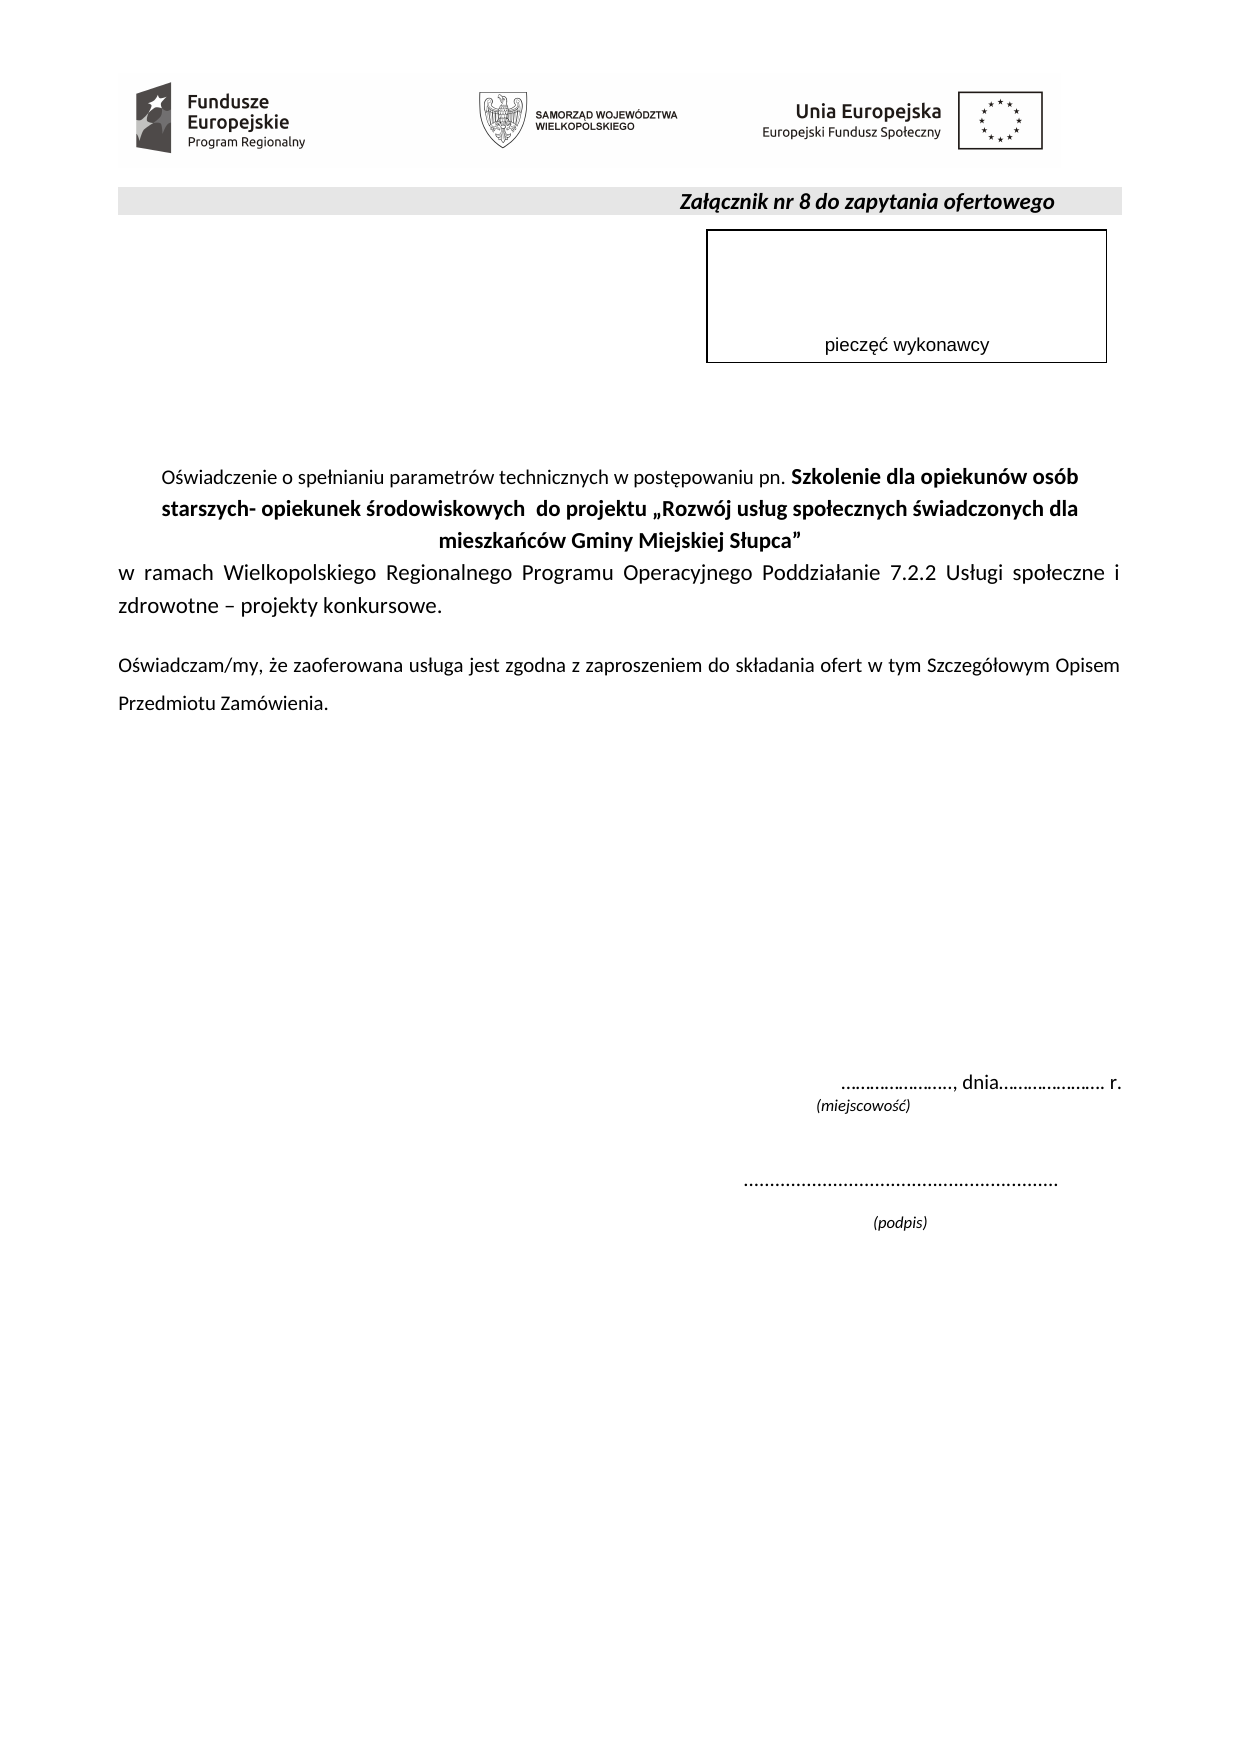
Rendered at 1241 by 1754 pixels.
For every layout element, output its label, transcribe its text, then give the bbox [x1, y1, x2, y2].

text w ramach Wielkopolskiego Regionalnego Programu Operacyjnego Poddziałanie 7.2.2 Usługi społeczne i zdrowotne – projekty konkursowe. [118, 558, 1122, 619]
text ………………….., dnia…………………. r. [118, 1069, 1122, 1095]
text (podpis) [679, 1212, 1122, 1232]
subtitle Załącznik nr 8 do zapytania ofertowego [118, 187, 1122, 215]
text Oświadczenie o spełnianiu parametrów technicznych w postępowaniu pn. Szkolenie dla opiekunów osób starszych- opiekunek środowiskowych do projektu „Rozwój usług społecznych świadczonych dla mieszkańców Gminy Miejskiej Słupca” [118, 462, 1122, 554]
picture [118, 73, 1061, 168]
text ............................................................ [679, 1166, 1122, 1192]
text Oświadczam/my, że zaoferowana usługa jest zgodna z zaproszeniem do składania ofert w tym Szczegółowym Opisem Przedmiotu Zamówienia. [118, 652, 1122, 716]
text (miejscowość) [605, 1095, 1122, 1115]
